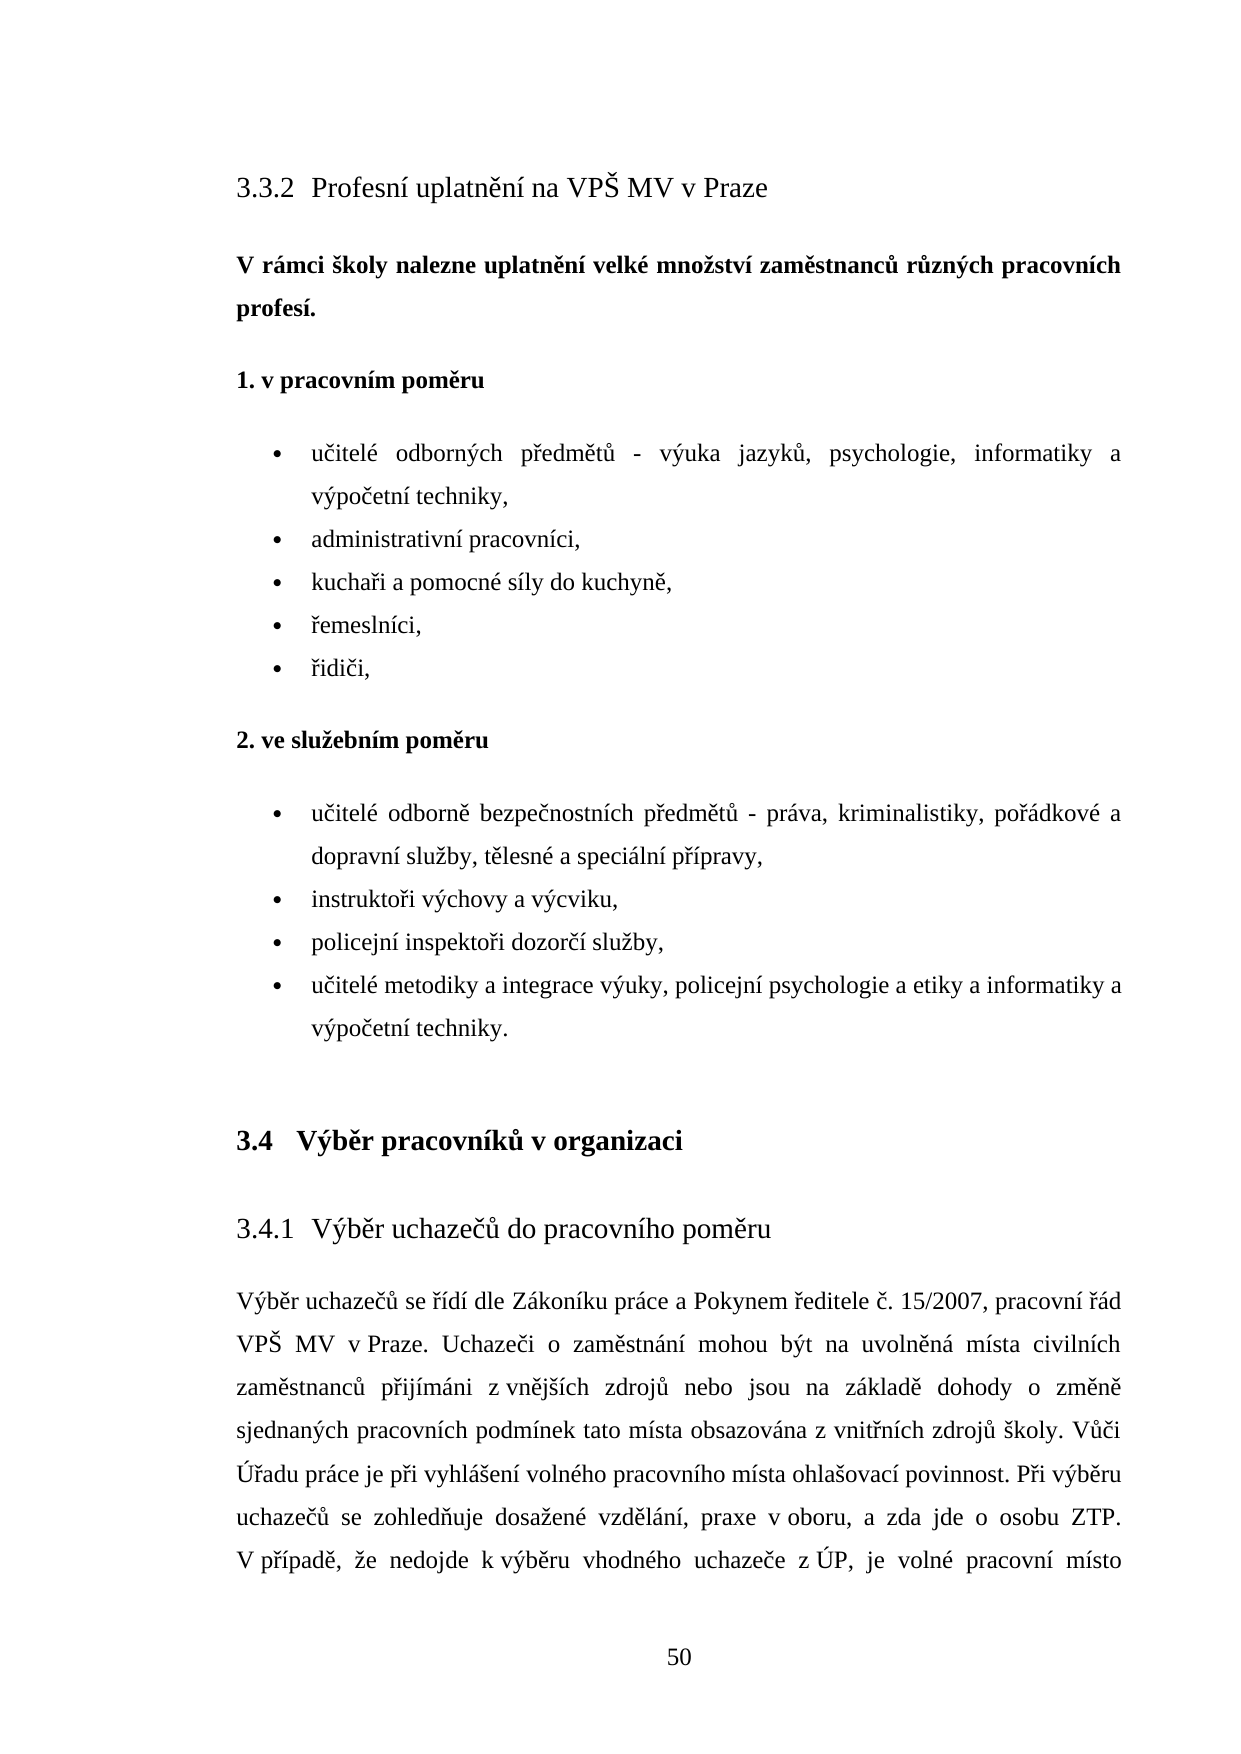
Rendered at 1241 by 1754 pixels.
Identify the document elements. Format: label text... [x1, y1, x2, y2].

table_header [236, 133, 1122, 1086]
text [236, 1286, 1122, 1574]
subtitle Výběr uchazečů do pracovního poměru [236, 1211, 1122, 1244]
subtitle Výběr pracovníků v organizaci [236, 1123, 1122, 1157]
